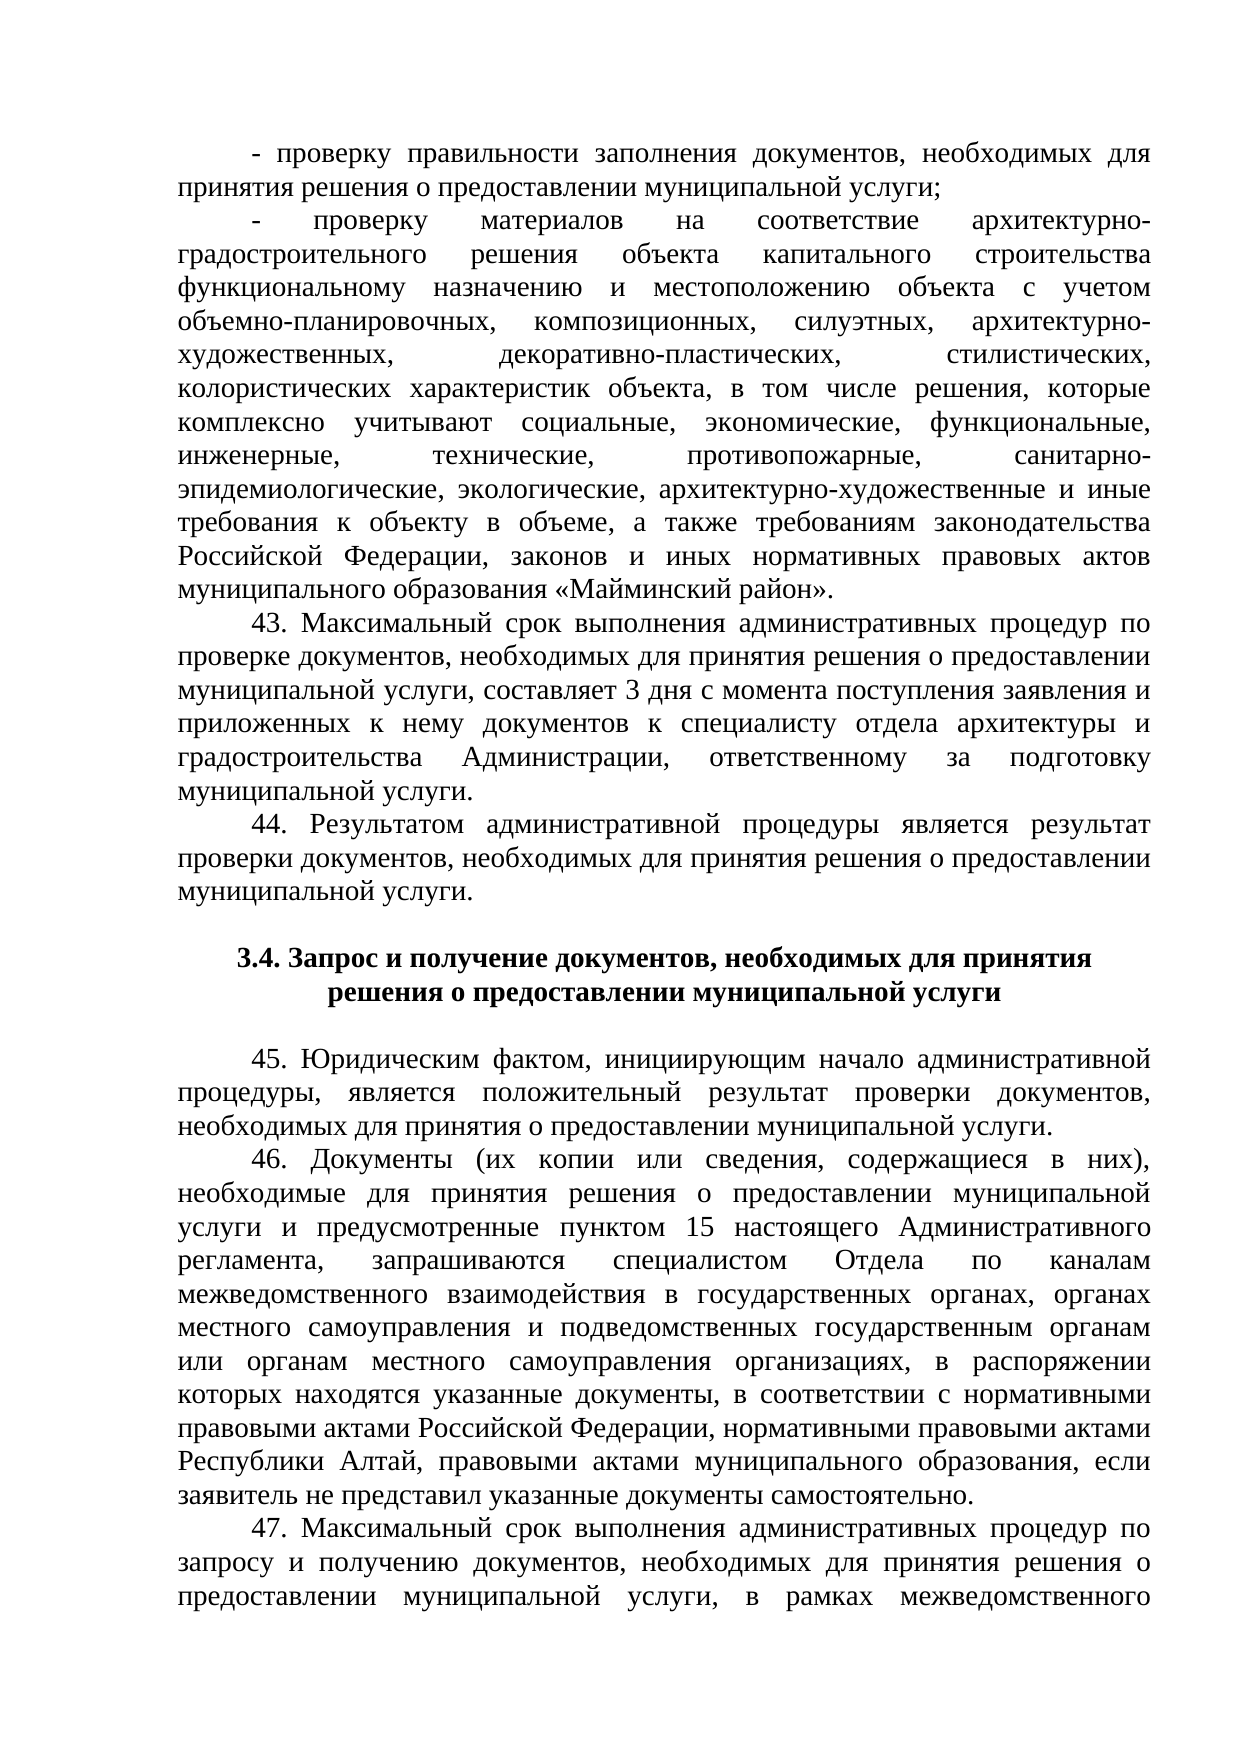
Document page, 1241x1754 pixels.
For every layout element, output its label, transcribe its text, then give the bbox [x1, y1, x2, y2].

text решения о предоставлении муниципальной услуги [177, 974, 1152, 1007]
text 43. Максимальный срок выполнения административных процедур по проверке документов, необходимых для принятия решения о предоставлении муниципальной услуги, составляет 3 дня с момента поступления заявления и приложенных к нему документов к специалисту отдела архитектуры и градостроительства Администрации, ответственному за подготовку муниципальной услуги. [177, 605, 1152, 806]
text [177, 1511, 1152, 1611]
text 45. Юридическим фактом, инициирующим начало административной процедуры, является положительный результат проверки документов, необходимых для принятия о предоставлении муниципальной услуги. [177, 1041, 1152, 1142]
text 3.4. Запрос и получение документов, необходимых для принятия [177, 940, 1152, 974]
text - проверку материалов на соответствие архитектурно-градостроительного решения объекта капитального строительства функциональному назначению и местоположению объекта с учетом объемно-планировочных, композиционных, силуэтных, архитектурно-художественных, декоративно-пластических, стилистических, колористических характеристик объекта, в том числе решения, которые комплексно учитывают социальные, экономические, функциональные, инженерные, технические, противопожарные, санитарно-эпидемиологические, экологические, архитектурно-художественные и иные требования к объекту в объеме, а также требованиям законодательства Российской Федерации, законов и иных нормативных правовых актов муниципального образования «Майминский район». [177, 202, 1152, 605]
text 46. Документы (их копии или сведения, содержащиеся в них), необходимые для принятия решения о предоставлении муниципальной услуги и предусмотренные пунктом 15 настоящего Административного регламента, запрашиваются специалистом Отдела по каналам межведомственного взаимодействия в государственных органах, органах местного самоуправления и подведомственных государственным органам или органам местного самоуправления организациях, в распоряжении которых находятся указанные документы, в соответствии с нормативными правовыми актами Российской Федерации, нормативными правовыми актами Республики Алтай, правовыми актами муниципального образования, если заявитель не представил указанные документы самостоятельно. [177, 1142, 1152, 1511]
text - проверку правильности заполнения документов, необходимых для принятия решения о предоставлении муниципальной услуги; [177, 135, 1152, 202]
text 44. Результатом административной процедуры является результат проверки документов, необходимых для принятия решения о предоставлении муниципальной услуги. [177, 806, 1152, 907]
